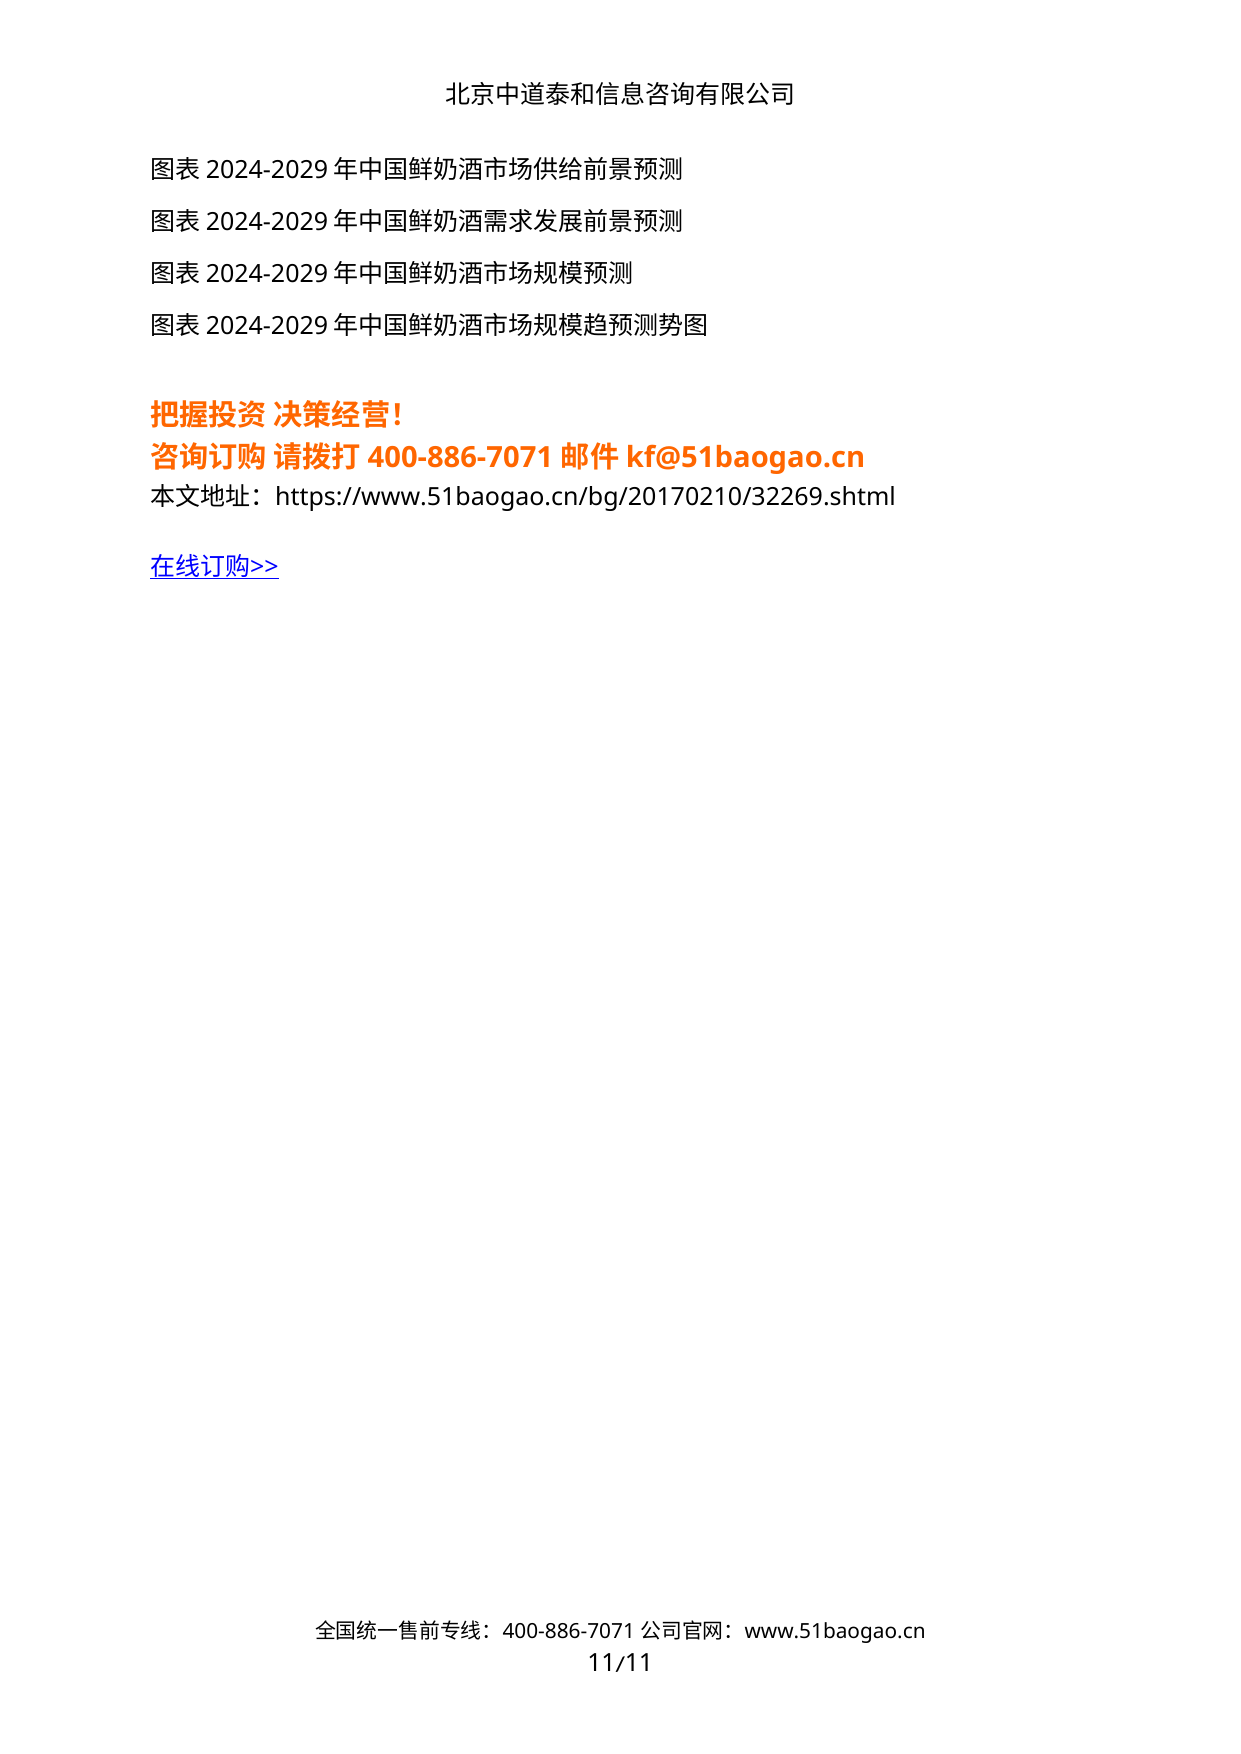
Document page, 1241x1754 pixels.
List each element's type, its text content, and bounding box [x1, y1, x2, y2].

text 在线订购>> [150, 512, 1090, 583]
text 图表 2024-2029年中国鲜奶酒市场规模趋预测势图 [150, 306, 1090, 342]
text 把握投资 决策经营！咨询订购 请拨打 400-886-7071 邮件 kf@51baogao.cn本文地址：https://www.51baogao.cn/bg/20170210/32269.shtml [150, 357, 1090, 512]
text 图表 2024-2029年中国鲜奶酒市场规模预测 [150, 254, 1090, 290]
text 图表 2024-2029年中国鲜奶酒需求发展前景预测 [150, 202, 1090, 238]
text 图表 2024-2029年中国鲜奶酒市场供给前景预测 [150, 150, 1090, 186]
